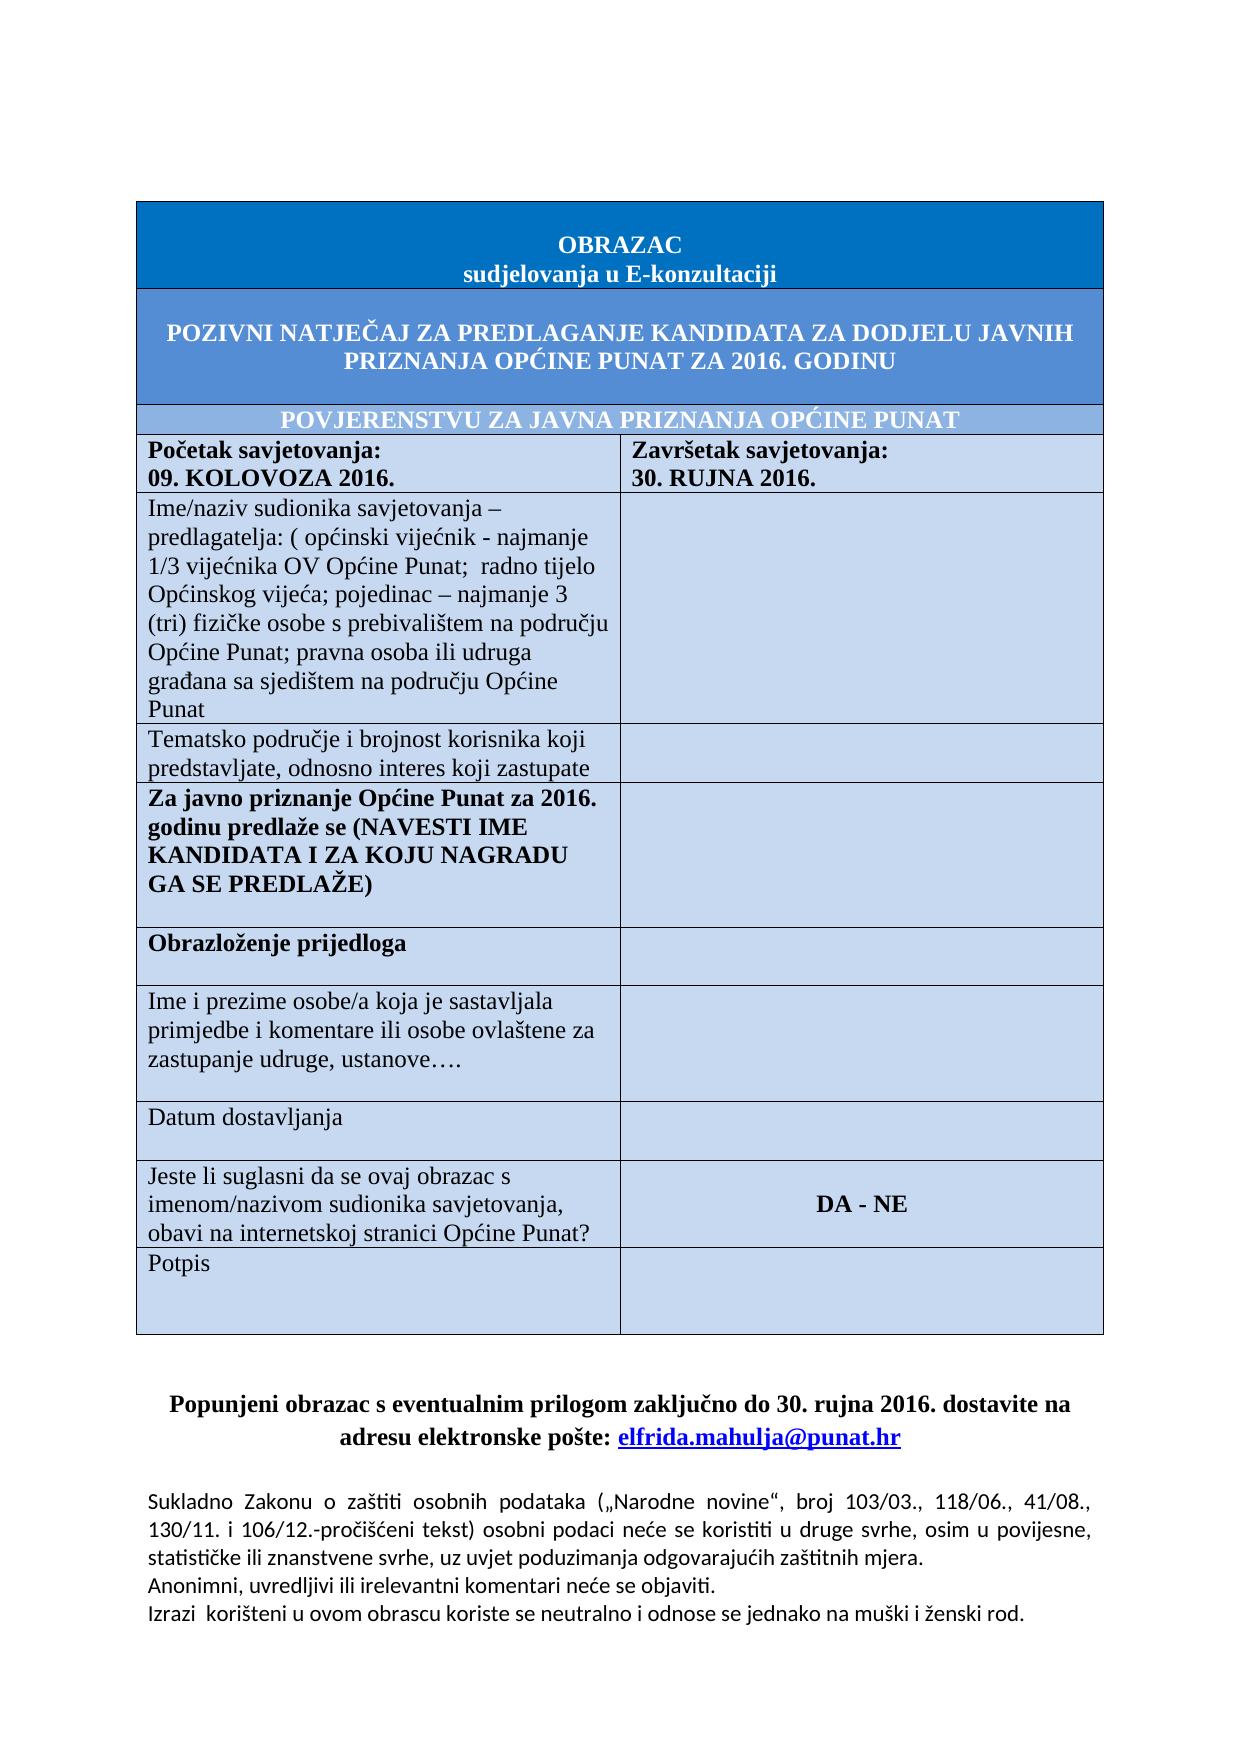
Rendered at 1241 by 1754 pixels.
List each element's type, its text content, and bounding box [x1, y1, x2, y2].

table_cell [621, 783, 1103, 927]
table_cell DA - NE [621, 1161, 1103, 1247]
table_cell Obrazloženje prijedloga [137, 928, 620, 985]
table_cell [621, 493, 1103, 723]
table_cell [621, 1102, 1103, 1160]
table_cell Ime i prezime osobe/a koja je sastavljala primjedbe i komentare ili osobe ovlaštene za zastupanje udruge, ustanove…. [137, 986, 620, 1101]
table_cell Datum dostavljanja [137, 1102, 620, 1160]
table_cell POZIVNI NATJEČAJ ZA PREDLAGANJE KANDIDATA ZA DODJELU JAVNIH PRIZNANJA OPĆINE PUNAT ZA 2016. GODINU [137, 289, 1103, 404]
table_header OBRAZAC sudjelovanja u E-konzultaciji [137, 202, 1103, 288]
table_cell [621, 928, 1103, 985]
table_cell Početak savjetovanja: 09. KOLOVOZA 2016. [137, 435, 620, 492]
table_cell Završetak savjetovanja: 30. RUJNA 2016. [621, 435, 1103, 492]
table_cell POVJERENSTVU ZA JAVNA PRIZNANJA OPĆINE PUNAT [137, 405, 1103, 434]
table_cell [621, 1248, 1103, 1334]
table_cell Ime/naziv sudionika savjetovanja – predlagatelja: ( općinski vijećnik - najmanje 1/3 vijećnika OV Općine Punat; radno tijelo Općinskog vijeća; pojedinac – najmanje 3 (tri) fizičke osobe s prebivalištem na području Općine Punat; pravna osoba ili udruga građana sa sjedištem na području Općine Punat [137, 493, 620, 723]
table_cell [621, 986, 1103, 1101]
table_cell Za javno priznanje Općine Punat za 2016. godinu predlaže se (NAVESTI IME KANDIDATA I ZA KOJU NAGRADU GA SE PREDLAŽE) [137, 783, 620, 927]
table_cell [621, 724, 1103, 782]
table_cell Tematsko područje i brojnost korisnika koji predstavljate, odnosno interes koji zastupate [137, 724, 620, 782]
table_cell Potpis [137, 1248, 620, 1334]
text Popunjeni obrazac s eventualnim prilogom zaključno do 30. rujna 2016. dostavite na adresu elektronske pošte: elfrida.mahulja@punat.hr [148, 1389, 1093, 1451]
table_cell Jeste li suglasni da se ovaj obrazac s imenom/nazivom sudionika savjetovanja, obavi na internetskoj stranici Općine Punat? [137, 1161, 620, 1247]
